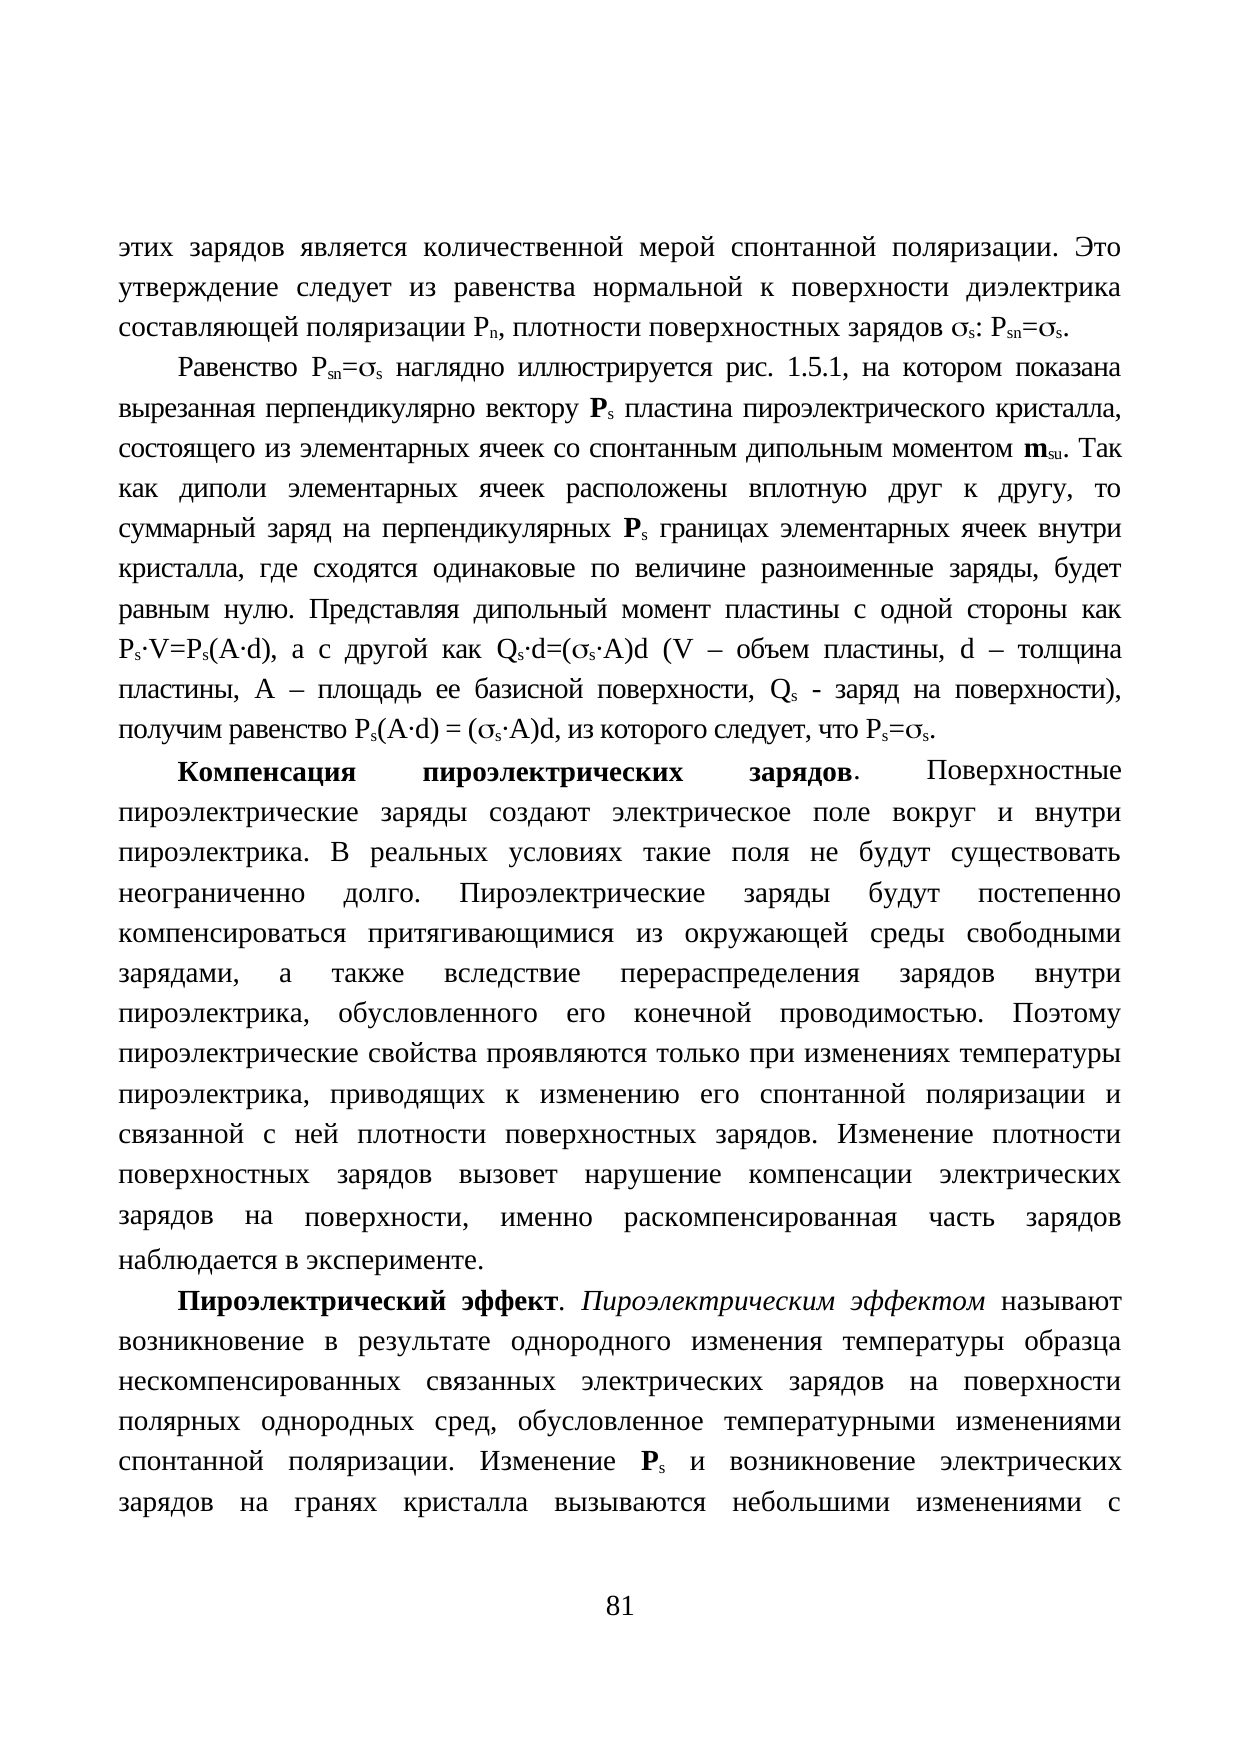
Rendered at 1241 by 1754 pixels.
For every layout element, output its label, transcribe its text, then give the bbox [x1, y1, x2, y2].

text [118, 1283, 1122, 1517]
text Равенство Psn=s наглядно иллюстрируется рис. 1.5.1, на котором показана вырезанная перпендикулярно вектору Ps пластина пироэлектрического кристалла, состоящего из элементарных ячеек со спонтанным дипольным моментом msu. Так как диполи элементарных ячеек расположены вплотную друг к другу, то суммарный заряд на перпендикулярных Ps границах элементарных ячеек внутри кристалла, где сходятся одинаковые по величине разноименные заряды, будет равным нулю. Представляя дипольный момент пластины с одной стороны как Ps∙V=Ps(A∙d), а с другой как Qs∙d=(s∙A)d (V – объем пластины, d – толщина пластины, A – площадь ее базисной поверхности, Qs - заряд на поверхности), получим равенство Ps(A∙d) = (s∙A)d, из которого следует, что Ps=s. [118, 349, 1122, 745]
text Равенство Psn=s. Спонтанная поляризация Ps внешне проявляется в возникновении связанных зарядов на поверхности пироэлектрика, плотность этих зарядов является количественной мерой спонтанной поляризации. Это утверждение следует из равенства нормальной к поверхности диэлектрика составляющей поляризации Pn, плотности поверхностных зарядов s: Psn=s. [118, 229, 1122, 343]
text Компенсация пироэлектрических зарядов. Поверхностные пироэлектрические заряды создают электрическое поле вокруг и внутри пироэлектрика. В реальных условиях такие поля не будут существовать неограниченно долго. Пироэлектрические заряды будут постепенно компенсироваться притягивающимися из окружающей среды свободными зарядами, а также вследствие перераспределения зарядов внутри пироэлектрика, обусловленного его конечной проводимостью. Поэтому пироэлектрические свойства проявляются только при изменениях температуры пироэлектрика, приводящих к изменению его спонтанной поляризации и связанной с ней плотности поверхностных зарядов. Изменение плотности поверхностных зарядов вызовет нарушение компенсации электрических зарядов на поверхности, именно раскомпенсированная часть зарядов наблюдается в эксперименте. [118, 752, 1122, 1276]
